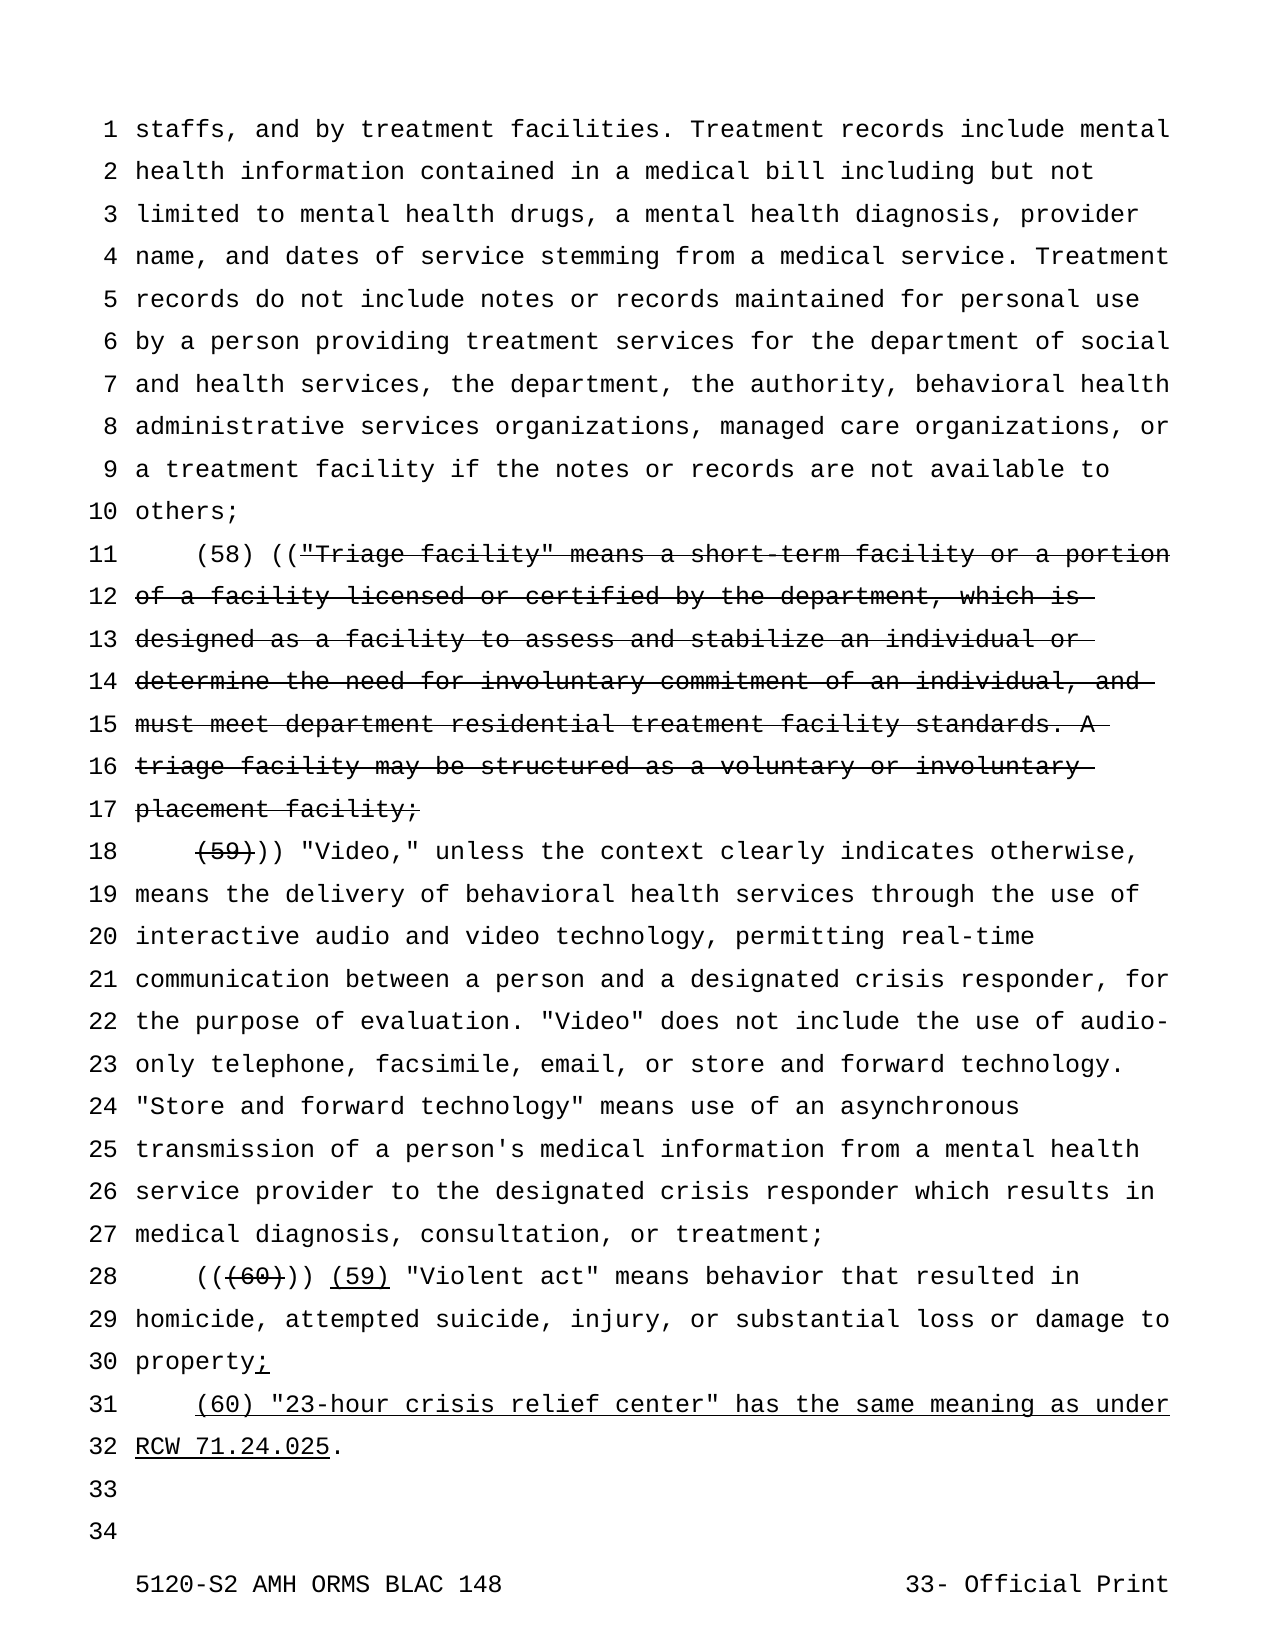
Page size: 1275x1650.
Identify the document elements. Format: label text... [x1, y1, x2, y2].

text (59))) "Video," unless the context clearly indicates otherwise, means the delivery of behavioral health services through the use of interactive audio and video technology, permitting real-time communication between a person and a designated crisis responder, for the purpose of evaluation. "Video" does not include the use of audio-only telephone, facsimile, email, or store and forward technology. "Store and forward technology" means use of an asynchronous transmission of a person's medical information from a mental health service provider to the designated crisis responder which results in medical diagnosis, consultation, or treatment; [135, 826, 1170, 1251]
text (((60))) (59) "Violent act" means behavior that resulted in homicide, attempted suicide, injury, or substantial loss or damage to property; [135, 1251, 1170, 1378]
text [135, 103, 1170, 528]
text (58) (("Triage facility" means a short-term facility or a portion of a facility licensed or certified by the department, which is designed as a facility to assess and stabilize an individual or determine the need for involuntary commitment of an individual, and must meet department residential treatment facility standards. A triage facility may be structured as a voluntary or involuntary placement facility; [135, 528, 1170, 826]
text (60) "23-hour crisis relief center" has the same meaning as under RCW 71.24.025. [135, 1378, 1170, 1463]
